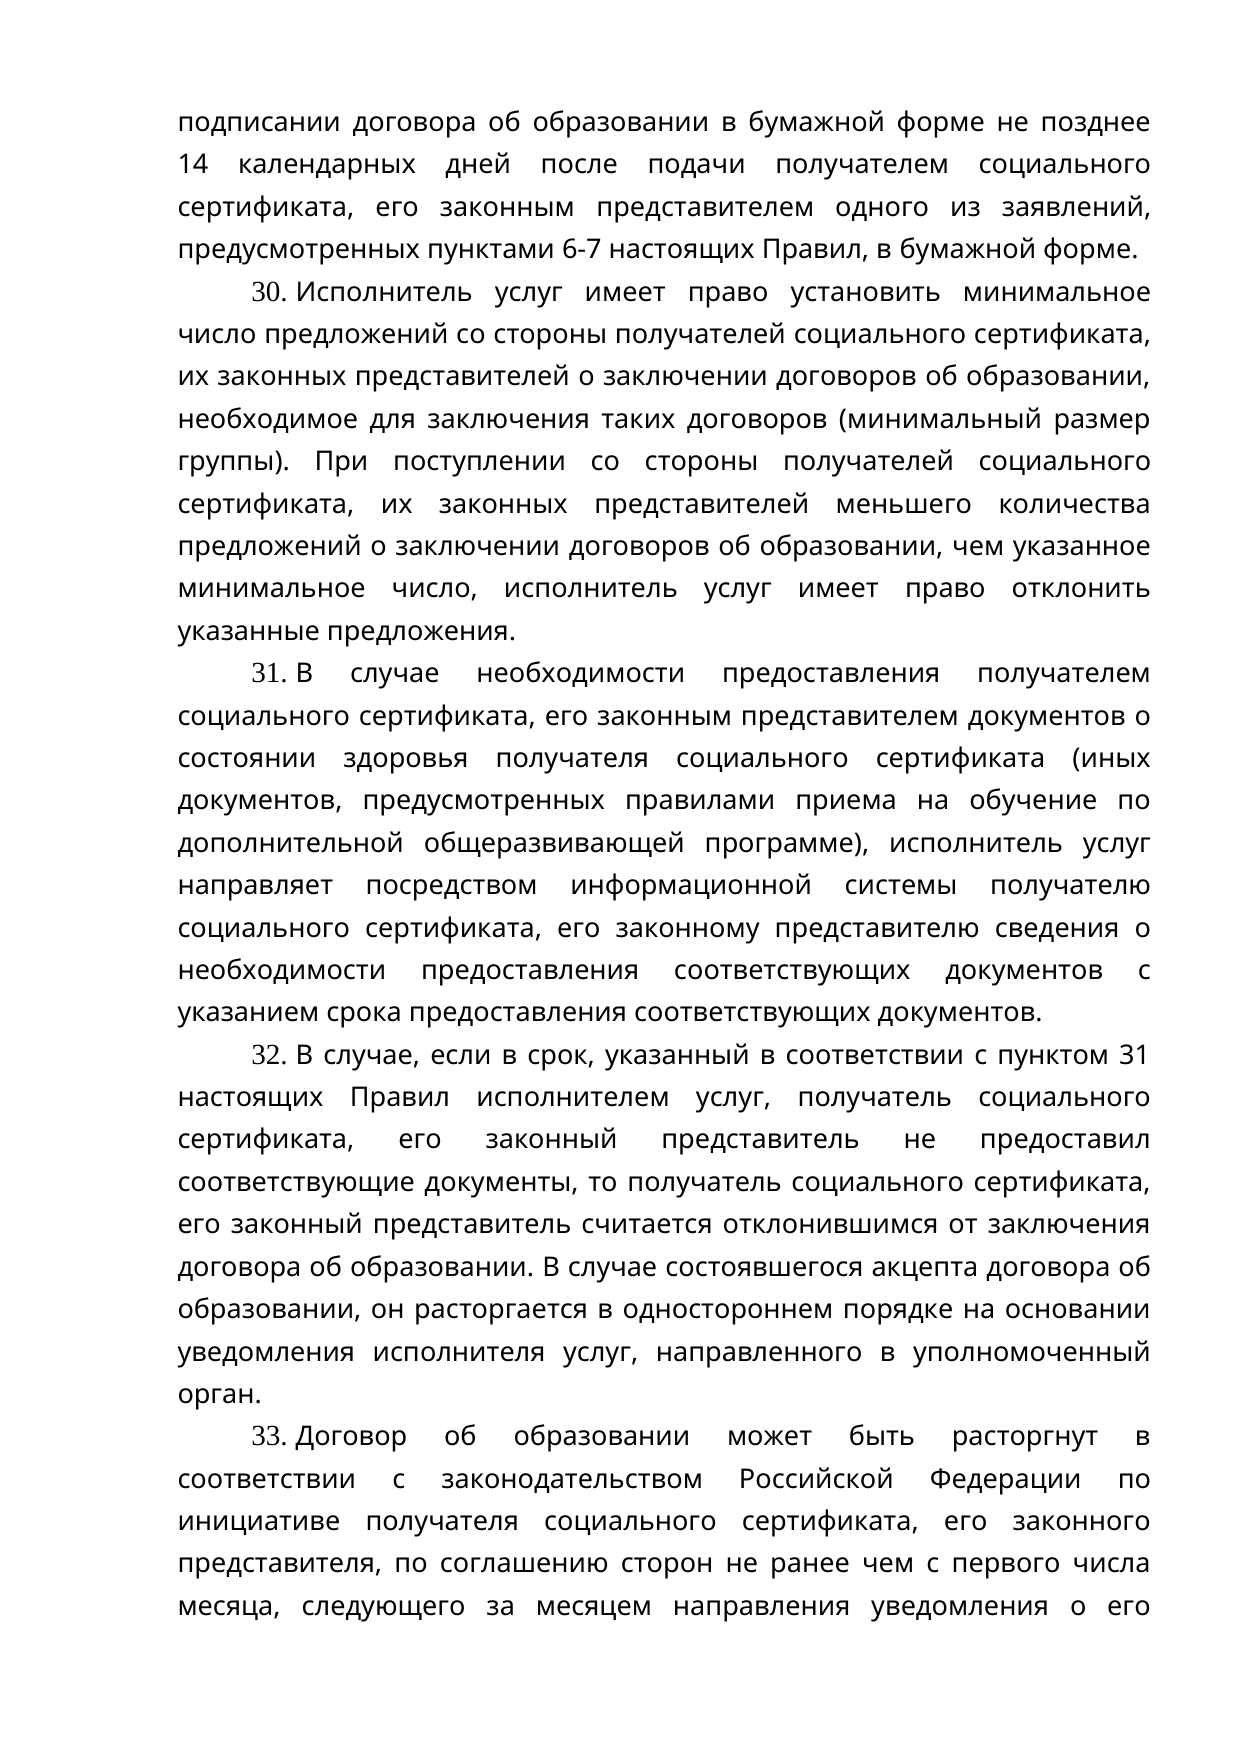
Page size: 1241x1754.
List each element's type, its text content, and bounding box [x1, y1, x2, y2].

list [177, 1417, 1152, 1623]
list Исполнитель услуг имеет право установить минимальное число предложений со стороны получателей социального сертификата, их законных представителей о заключении договоров об образовании, необходимое для заключения таких договоров (минимальный размер группы). При поступлении со стороны получателей социального сертификата, их законных представителей меньшего количества предложений о заключении договоров об образовании, чем указанное минимальное число, исполнитель услуг имеет право отклонить указанные предложения. [177, 272, 1152, 648]
list В случае необходимости предоставления получателем социального сертификата, его законным представителем документов о состоянии здоровья получателя социального сертификата (иных документов, предусмотренных правилами приема на обучение по дополнительной общеразвивающей программе), исполнитель услуг направляет посредством информационной системы получателю социального сертификата, его законному представителю сведения о необходимости предоставления соответствующих документов с указанием срока предоставления соответствующих документов. [177, 654, 1152, 1030]
list В случае, если в срок, указанный в соответствии с пунктом 31 настоящих Правил исполнителем услуг, получатель социального сертификата, его законный представитель не предоставил соответствующие документы, то получатель социального сертификата, его законный представитель считается отклонившимся от заключения договора об образовании. В случае состоявшегося акцепта договора об образовании, он расторгается в одностороннем порядке на основании уведомления исполнителя услуг, направленного в уполномоченный орган. [177, 1035, 1152, 1411]
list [177, 102, 1152, 267]
